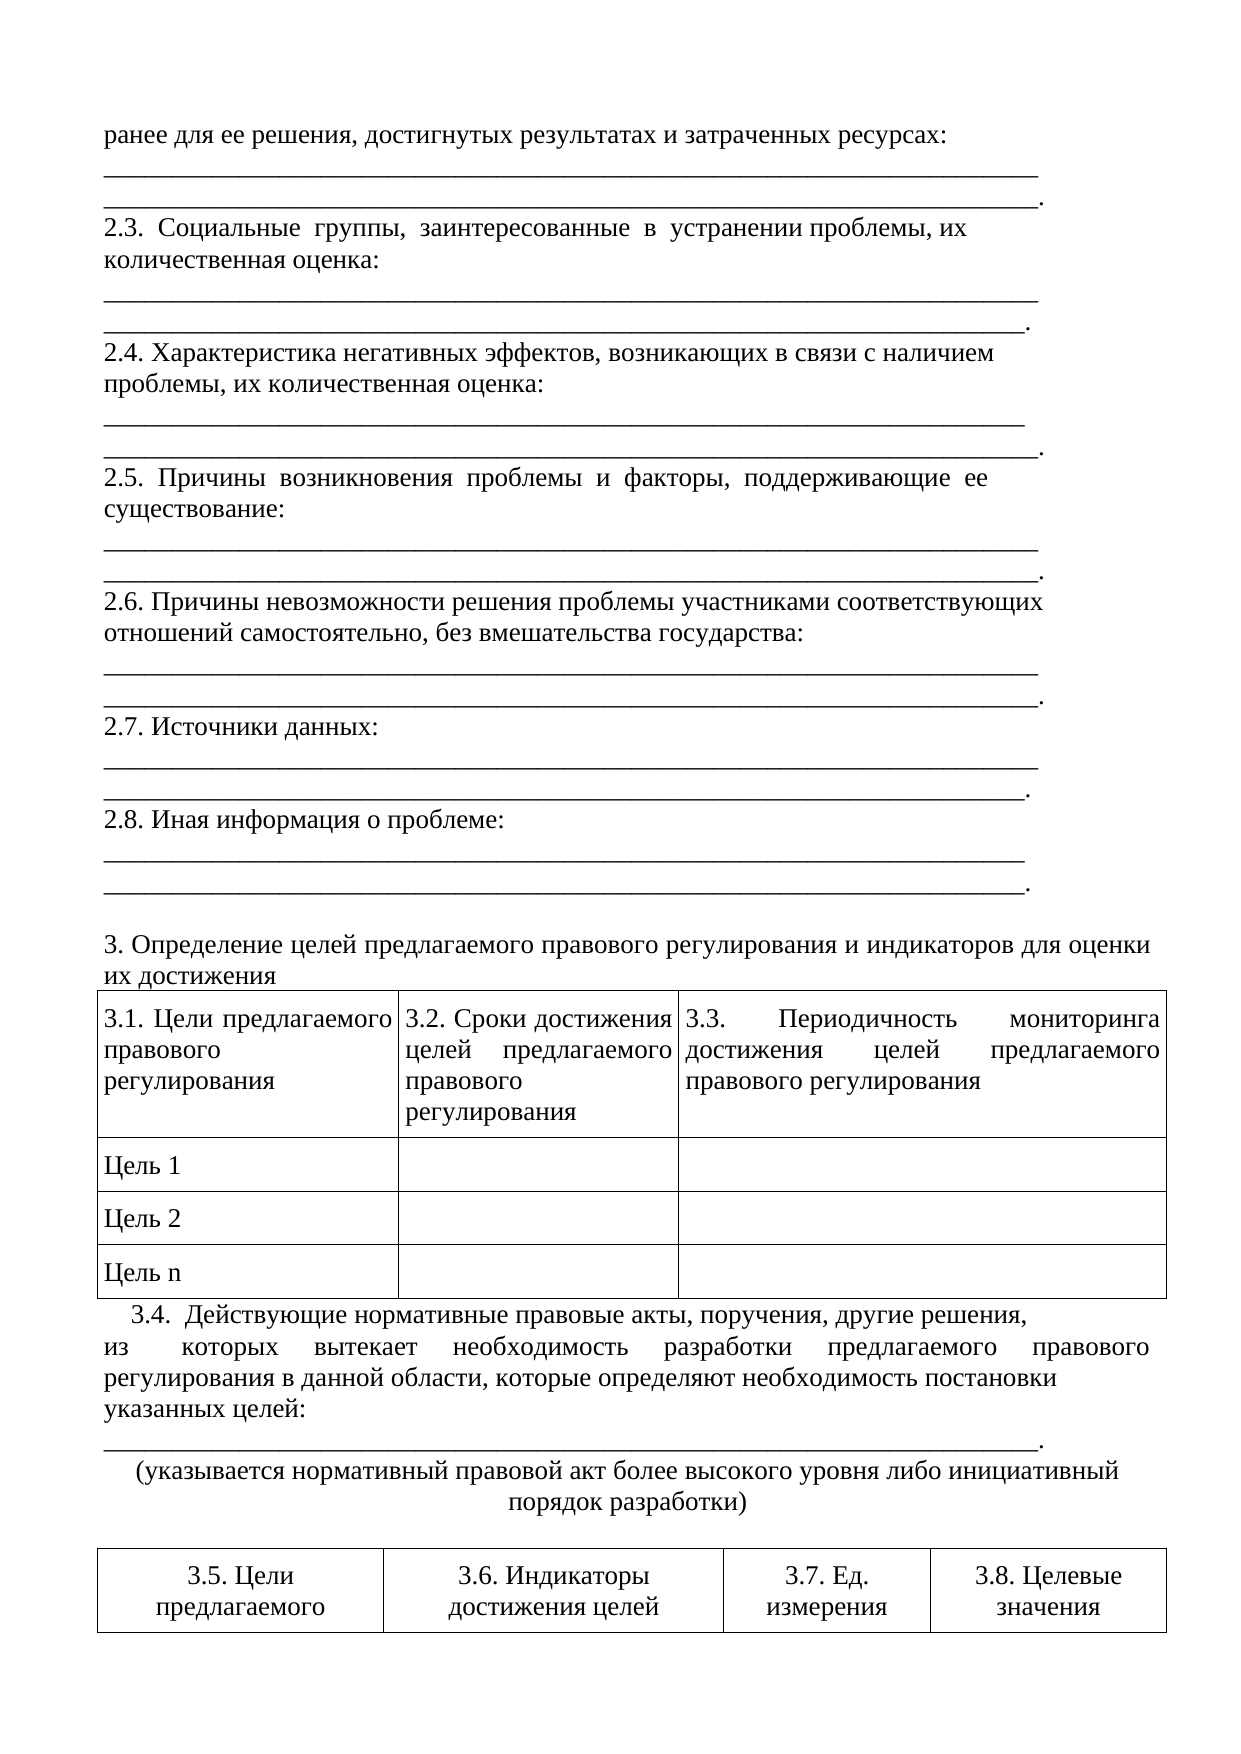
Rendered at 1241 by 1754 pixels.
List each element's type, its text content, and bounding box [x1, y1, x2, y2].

text _____________________________________________________________________. [103, 554, 1152, 585]
text _____________________________________________________________________ [103, 274, 1152, 305]
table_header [724, 1549, 930, 1632]
table_cell [679, 1192, 1166, 1244]
text 2.6. Причины невозможности решения проблемы участниками соответствующих [103, 585, 1152, 616]
table_cell Цель n [98, 1245, 398, 1297]
text _____________________________________________________________________ [103, 648, 1152, 679]
text 2.4. Характеристика негативных эффектов, возникающих в связи с наличием [103, 336, 1152, 367]
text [103, 180, 1152, 212]
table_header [931, 1549, 1166, 1632]
text ранее для ее решения, достигнутых результатах и затраченных ресурсах: [103, 118, 1152, 149]
text количественная оценка: [103, 243, 1152, 274]
table_header 3.1. Цели предлагаемого правового регулирования [98, 991, 398, 1137]
table_header 3.2. Сроки достижения целей предлагаемого правового регулирования [399, 991, 678, 1137]
text ____________________________________________________________________. [103, 772, 1152, 803]
text 2.5. Причины возникновения проблемы и факторы, поддерживающие ее [103, 461, 1152, 492]
text 2.3. Социальные группы, заинтересованные в устранении проблемы, их [103, 212, 1152, 243]
text ____________________________________________________________________. [103, 305, 1152, 336]
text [103, 149, 1152, 180]
text проблемы, их количественная оценка: [103, 367, 1152, 398]
text указанных целей: [103, 1392, 1152, 1423]
table_cell Цель 1 [98, 1138, 398, 1191]
text _____________________________________________________________________. [103, 1423, 1152, 1454]
text _____________________________________________________________________ [103, 741, 1152, 772]
text _____________________________________________________________________ [103, 523, 1152, 554]
table_header 3.3. Периодичность мониторинга достижения целей предлагаемого правового регулирования [679, 991, 1166, 1137]
table_cell [399, 1245, 678, 1297]
table_cell [399, 1138, 678, 1191]
text существование: [103, 492, 1152, 523]
table_cell [679, 1138, 1166, 1191]
text 2.7. Источники данных: [103, 710, 1152, 741]
table_cell [679, 1245, 1166, 1297]
text (указывается нормативный правовой акт более высокого уровня либо инициативный порядок разработки) [103, 1454, 1152, 1516]
text отношений самостоятельно, без вмешательства государства: [103, 616, 1152, 648]
text _____________________________________________________________________. [103, 429, 1152, 461]
table_cell [399, 1192, 678, 1244]
table_cell Цель 2 [98, 1192, 398, 1244]
text 3. Определение целей предлагаемого правового регулирования и индикаторов для оценки их достижения [103, 928, 1152, 990]
text 2.8. Иная информация о проблеме: [103, 803, 1152, 834]
text 3.4. Действующие нормативные правовые акты, поручения, другие решения, [103, 1299, 1152, 1329]
text ____________________________________________________________________ [103, 834, 1152, 866]
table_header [98, 1549, 383, 1632]
text _____________________________________________________________________. [103, 679, 1152, 710]
text ____________________________________________________________________ [103, 398, 1152, 429]
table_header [384, 1549, 723, 1632]
text из которых вытекает необходимость разработки предлагаемого правового регулирования в данной области, которые определяют необходимость постановки [103, 1329, 1152, 1392]
text ____________________________________________________________________. [103, 866, 1152, 897]
